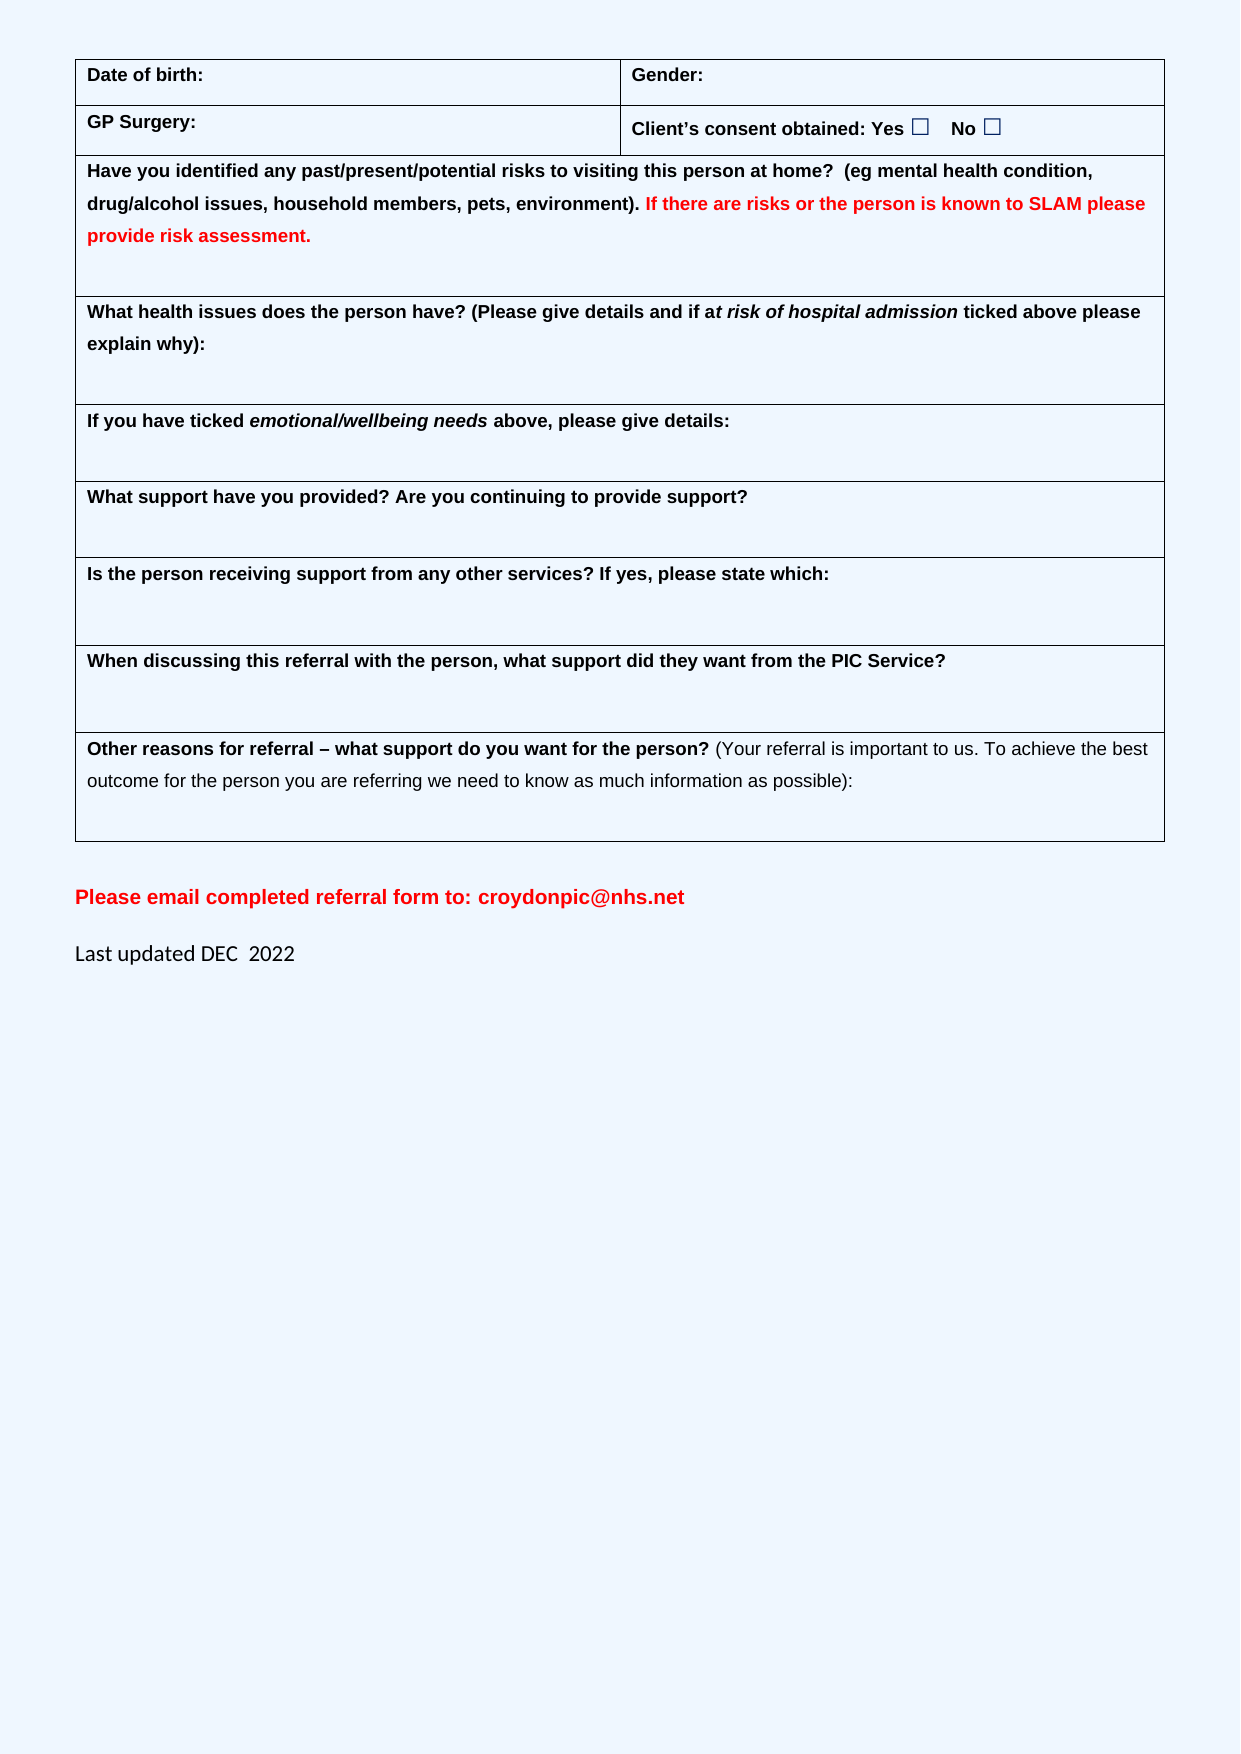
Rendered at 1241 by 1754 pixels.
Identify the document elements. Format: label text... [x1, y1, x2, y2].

table_cell Is the person receiving support from any other services? If yes, please state which: [76, 558, 1164, 645]
table_cell Date of birth: [76, 60, 620, 105]
table_cell Have you identified any past/present/potential risks to visiting this person at home? (eg mental health condition, drug/alcohol issues, household members, pets, environment). If there are risks or the person is known to SLAM please provide risk assessment. [76, 156, 1164, 296]
table_cell Gender: [621, 60, 1164, 105]
table_cell What support have you provided? Are you continuing to provide support? [76, 482, 1164, 557]
table_cell Client’s consent obtained: Yes No [621, 106, 1164, 155]
table_cell When discussing this referral with the person, what support did they want from the PIC Service? [76, 646, 1164, 732]
text Last updated DEC 2022 [75, 939, 1165, 967]
text Please email completed referral form to: croydonpic@nhs.net [75, 884, 1165, 908]
table_cell If you have ticked emotional/wellbeing needs above, please give details: [76, 405, 1164, 481]
table_cell GP Surgery: [76, 106, 620, 155]
table_cell What health issues does the person have? (Please give details and if at risk of hospital admission ticked above please explain why): [76, 297, 1164, 404]
table_cell Other reasons for referral – what support do you want for the person? (Your referral is important to us. To achieve the best outcome for the person you are referring we need to know as much information as possible): [76, 733, 1164, 841]
